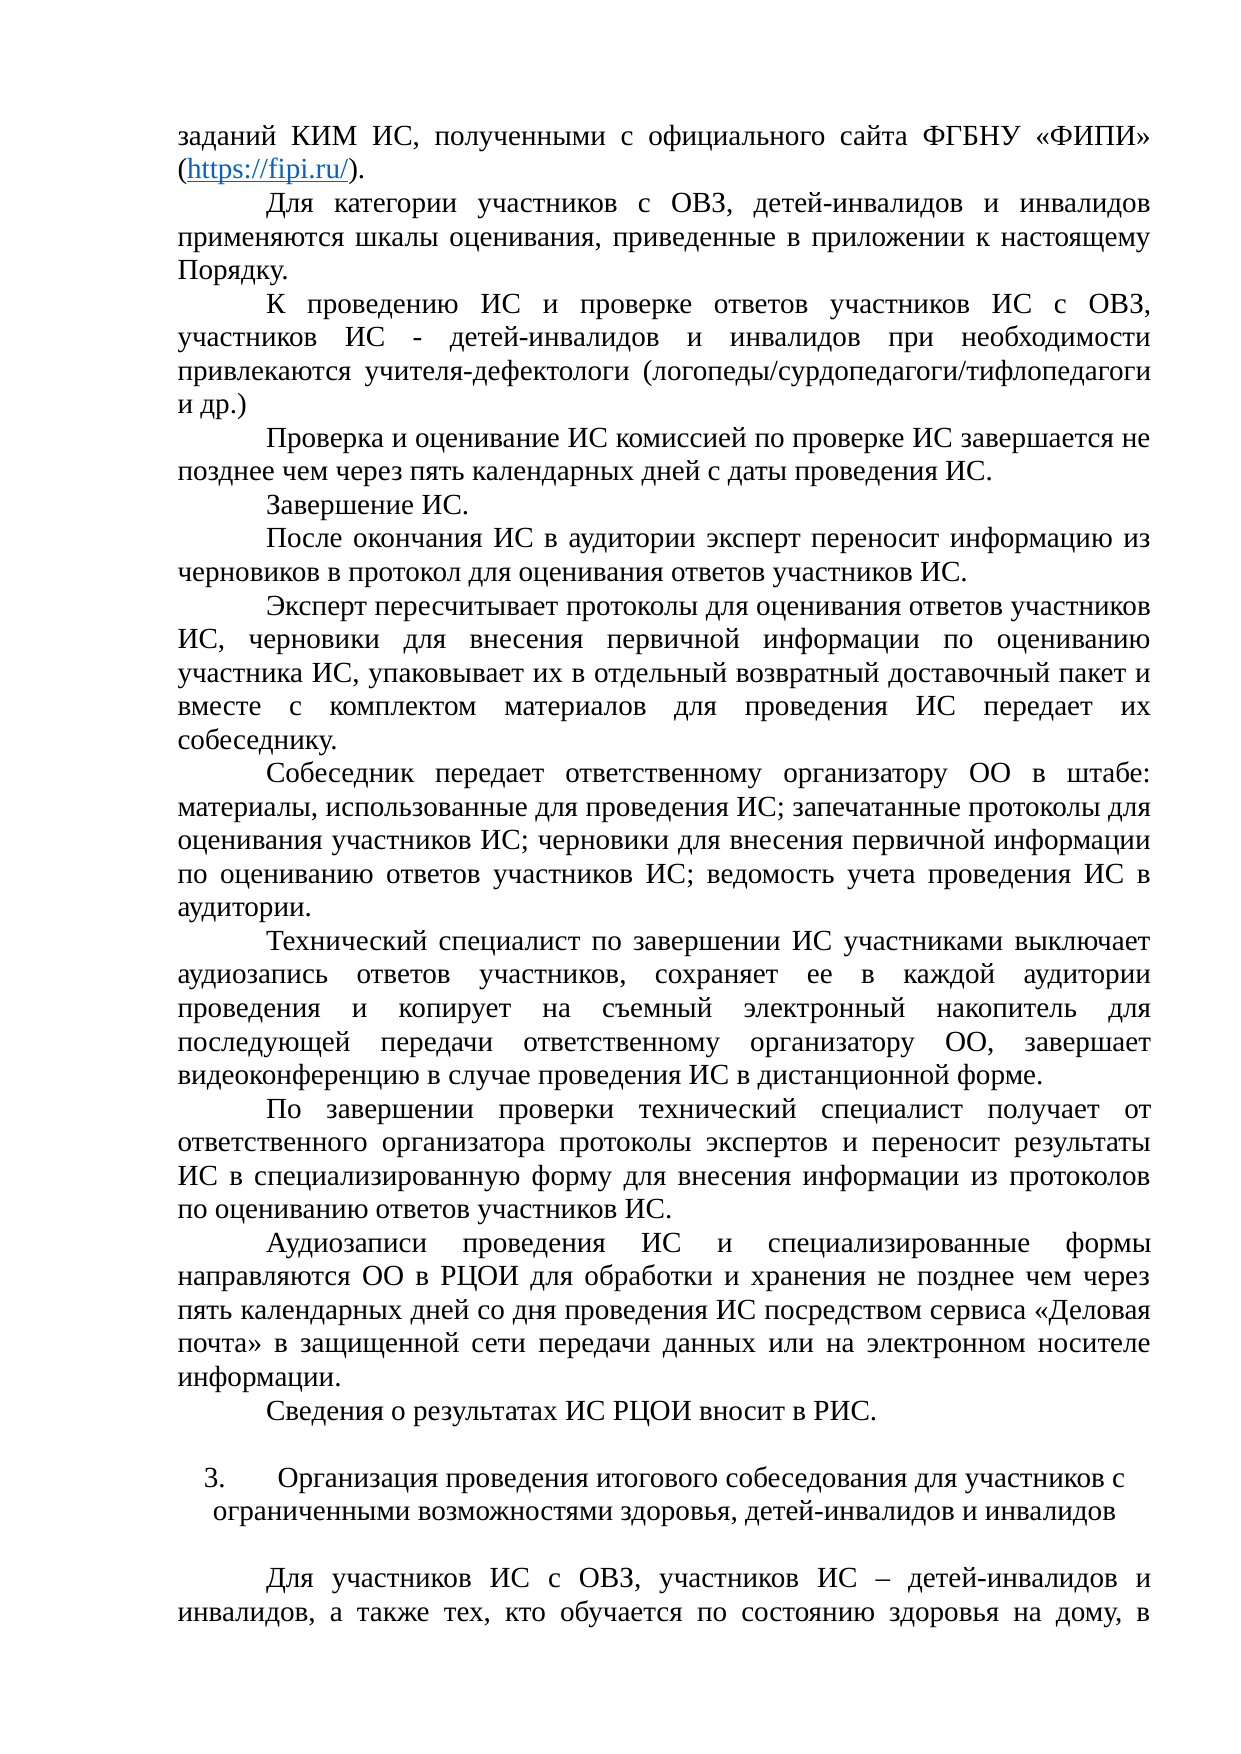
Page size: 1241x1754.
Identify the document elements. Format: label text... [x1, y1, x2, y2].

text К проведению ИС и проверке ответов участников ИС с ОВЗ, участников ИС - детей-инвалидов и инвалидов при необходимости привлекаются учителя-дефектологи (логопеды/сурдопедагоги/тифлопедагоги и др.) [177, 286, 1152, 420]
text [177, 1560, 1152, 1627]
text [177, 118, 1152, 185]
list Организация проведения итогового собеседования для участников с ограниченными возможностями здоровья, детей-инвалидов и инвалидов [177, 1460, 1152, 1527]
text Эксперт пересчитывает протоколы для оценивания ответов участников ИС, черновики для внесения первичной информации по оцениванию участника ИС, упаковывает их в отдельный возвратный доставочный пакет и вместе с комплектом материалов для проведения ИС передает их собеседнику. [177, 588, 1152, 755]
text Собеседник передает ответственному организатору ОО в штабе: материалы, использованные для проведения ИС; запечатанные протоколы для оценивания участников ИС; черновики для внесения первичной информации по оцениванию ответов участников ИС; ведомость учета проведения ИС в аудитории. [177, 755, 1152, 923]
text Технический специалист по завершении ИС участниками выключает аудиозапись ответов участников, сохраняет ее в каждой аудитории проведения и копирует на съемный электронный накопитель для последующей передачи ответственному организатору ОО, завершает видеоконференцию в случае проведения ИС в дистанционной форме. [177, 923, 1152, 1091]
text Завершение ИС. [177, 487, 1152, 521]
text После окончания ИС в аудитории эксперт переносит информацию из черновиков в протокол для оценивания ответов участников ИС. [177, 521, 1152, 588]
text Сведения о результатах ИС РЦОИ вносит в РИС. [177, 1393, 1152, 1426]
text Проверка и оценивание ИС комиссией по проверке ИС завершается не позднее чем через пять календарных дней с даты проведения ИС. [177, 420, 1152, 487]
text По завершении проверки технический специалист получает от ответственного организатора протоколы экспертов и переносит результаты ИС в специализированную форму для внесения информации из протоколов по оцениванию ответов участников ИС. [177, 1091, 1152, 1225]
text Для категории участников с ОВЗ, детей-инвалидов и инвалидов применяются шкалы оценивания, приведенные в приложении к настоящему Порядку. [177, 185, 1152, 286]
text Аудиозаписи проведения ИС и специализированные формы направляются ОО в РЦОИ для обработки и хранения не позднее чем через пять календарных дней со дня проведения ИС посредством сервиса «Деловая почта» в защищенной сети передачи данных или на электронном носителе информации. [177, 1225, 1152, 1393]
